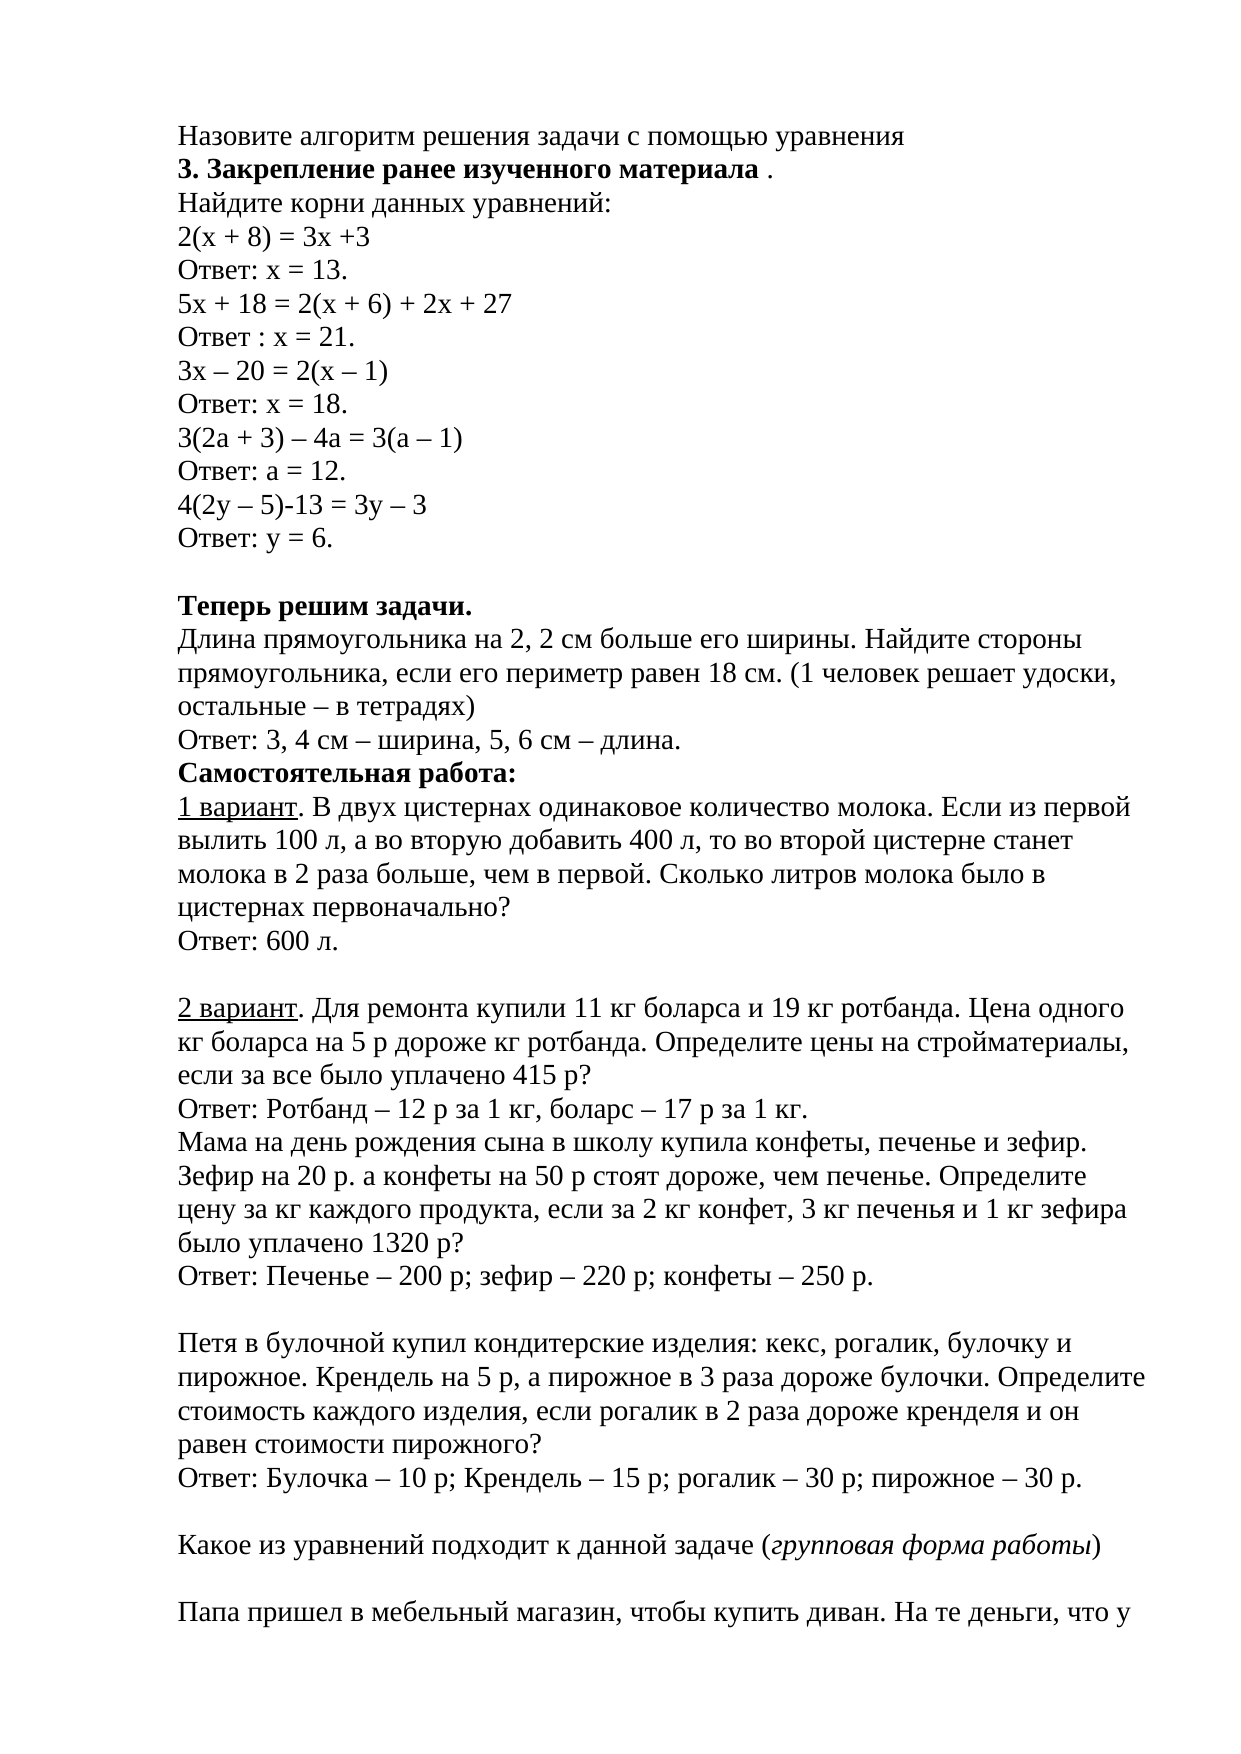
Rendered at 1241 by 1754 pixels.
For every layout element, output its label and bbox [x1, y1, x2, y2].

text [177, 118, 1152, 1627]
